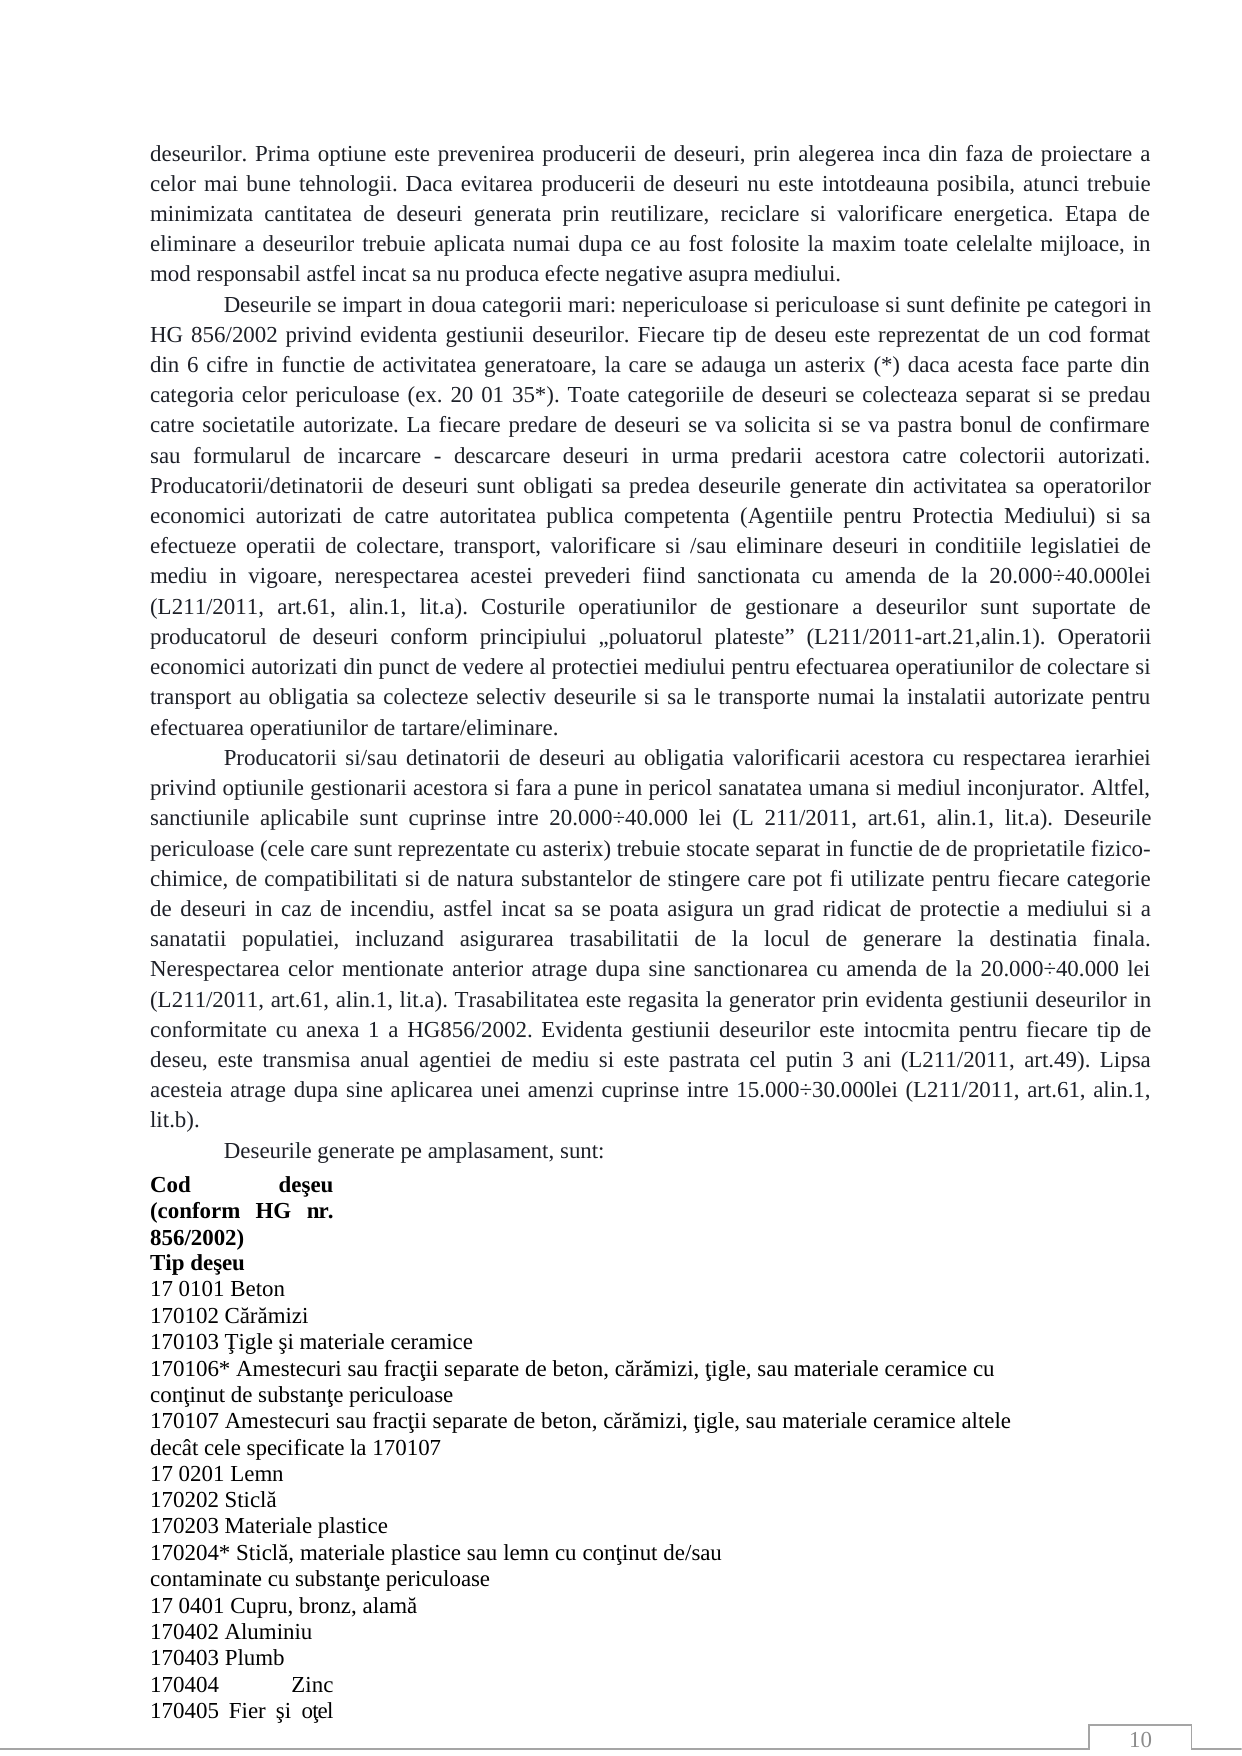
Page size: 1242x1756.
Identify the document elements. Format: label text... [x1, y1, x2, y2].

subtitle Cod deşeu (conform HG nr. 856/2002) [150, 1171, 333, 1250]
text 170106* Amestecuri sau fracţii separate de beton, cărămizi, ţigle, sau materiale ceramice cu conţinut de substanţe periculoase [150, 1355, 996, 1407]
text 170102 Cărămizi [150, 1302, 1173, 1328]
text 170403 Plumb [150, 1645, 1173, 1671]
text 17 0101 Beton [150, 1276, 1173, 1302]
text Deseurile se impart in doua categorii mari: nepericuloase si periculoase si sunt definite pe categori in HG 856/2002 privind evidenta gestiunii deseurilor. Fiecare tip de deseu este reprezentat de un cod format din 6 cifre in functie de activitatea generatoare, la care se adauga un asterix (*) daca acesta face parte din categoria celor periculoase (ex. 20 01 35*). Toate categoriile de deseuri se colecteaza separat si se predau catre societatile autorizate. La fiecare predare de deseuri se va solicita si se va pastra bonul de confirmare sau formularul de incarcare - descarcare deseuri in urma predarii acestora catre colectorii autorizati. Producatorii/detinatorii de deseuri sunt obligati sa predea deseurile generate din activitatea sa operatorilor economici autorizati de catre autoritatea publica competenta (Agentiile pentru Protectia Mediului) si sa efectueze operatii de colectare, transport, valorificare si /sau eliminare deseuri in conditiile legislatiei de mediu in vigoare, nerespectarea acestei prevederi fiind sanctionata cu amenda de la 20.000÷40.000lei (L211/2011, art.61, alin.1, lit.a). Costurile operatiunilor de gestionare a deseurilor sunt suportate de producatorul de deseuri conform principiului „poluatorul plateste” (L211/2011-art.21,alin.1). Operatorii economici autorizati din punct de vedere al protectiei mediului pentru efectuarea operatiunilor de colectare si transport au obligatia sa colecteze selectiv deseurile si sa le transporte numai la instalatii autorizate pentru efectuarea operatiunilor de tartare/eliminare. [150, 291, 1153, 740]
text 170107 Amestecuri sau fracţii separate de beton, cărămizi, ţigle, sau materiale ceramice altele decât cele specificate la 170107 [150, 1407, 1013, 1460]
text 170203 Materiale plastice [150, 1513, 1173, 1539]
text 170204* Sticlă, materiale plastice sau lemn cu conţinut de/sau contaminate cu substanţe periculoase [150, 1539, 723, 1592]
text 17 0401 Cupru, bronz, alamă [150, 1592, 1173, 1618]
text Deseurile generate pe amplasament, sunt: [224, 1137, 1173, 1163]
text 17 0201 Lemn [150, 1460, 1173, 1487]
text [150, 1671, 333, 1723]
text 170103 Ţigle şi materiale ceramice [150, 1328, 1173, 1355]
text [150, 139, 1152, 287]
text 170202 Sticlă [150, 1487, 1173, 1513]
text Tip deşeu [150, 1250, 1173, 1276]
text Producatorii si/sau detinatorii de deseuri au obligatia valorificarii acestora cu respectarea ierarhiei privind optiunile gestionarii acestora si fara a pune in pericol sanatatea umana si mediul inconjurator. Altfel, sanctiunile aplicabile sunt cuprinse intre 20.000÷40.000 lei (L 211/2011, art.61, alin.1, lit.a). Deseurile periculoase (cele care sunt reprezentate cu asterix) trebuie stocate separat in functie de de proprietatile fizico-chimice, de compatibilitati si de natura substantelor de stingere care pot fi utilizate pentru fiecare categorie de deseuri in caz de incendiu, astfel incat sa se poata asigura un grad ridicat de protectie a mediului si a sanatatii populatiei, incluzand asigurarea trasabilitatii de la locul de generare la destinatia finala. Nerespectarea celor mentionate anterior atrage dupa sine sanctionarea cu amenda de la 20.000÷40.000 lei (L211/2011, art.61, alin.1, lit.a). Trasabilitatea este regasita la generator prin evidenta gestiunii deseurilor in conformitate cu anexa 1 a HG856/2002. Evidenta gestiunii deseurilor este intocmita pentru fiecare tip de deseu, este transmisa anual agentiei de mediu si este pastrata cel putin 3 ani (L211/2011, art.49). Lipsa acesteia atrage dupa sine aplicarea unei amenzi cuprinse intre 15.000÷30.000lei (L211/2011, art.61, alin.1, lit.b). [150, 744, 1153, 1133]
text 170402 Aluminiu [150, 1618, 1173, 1645]
